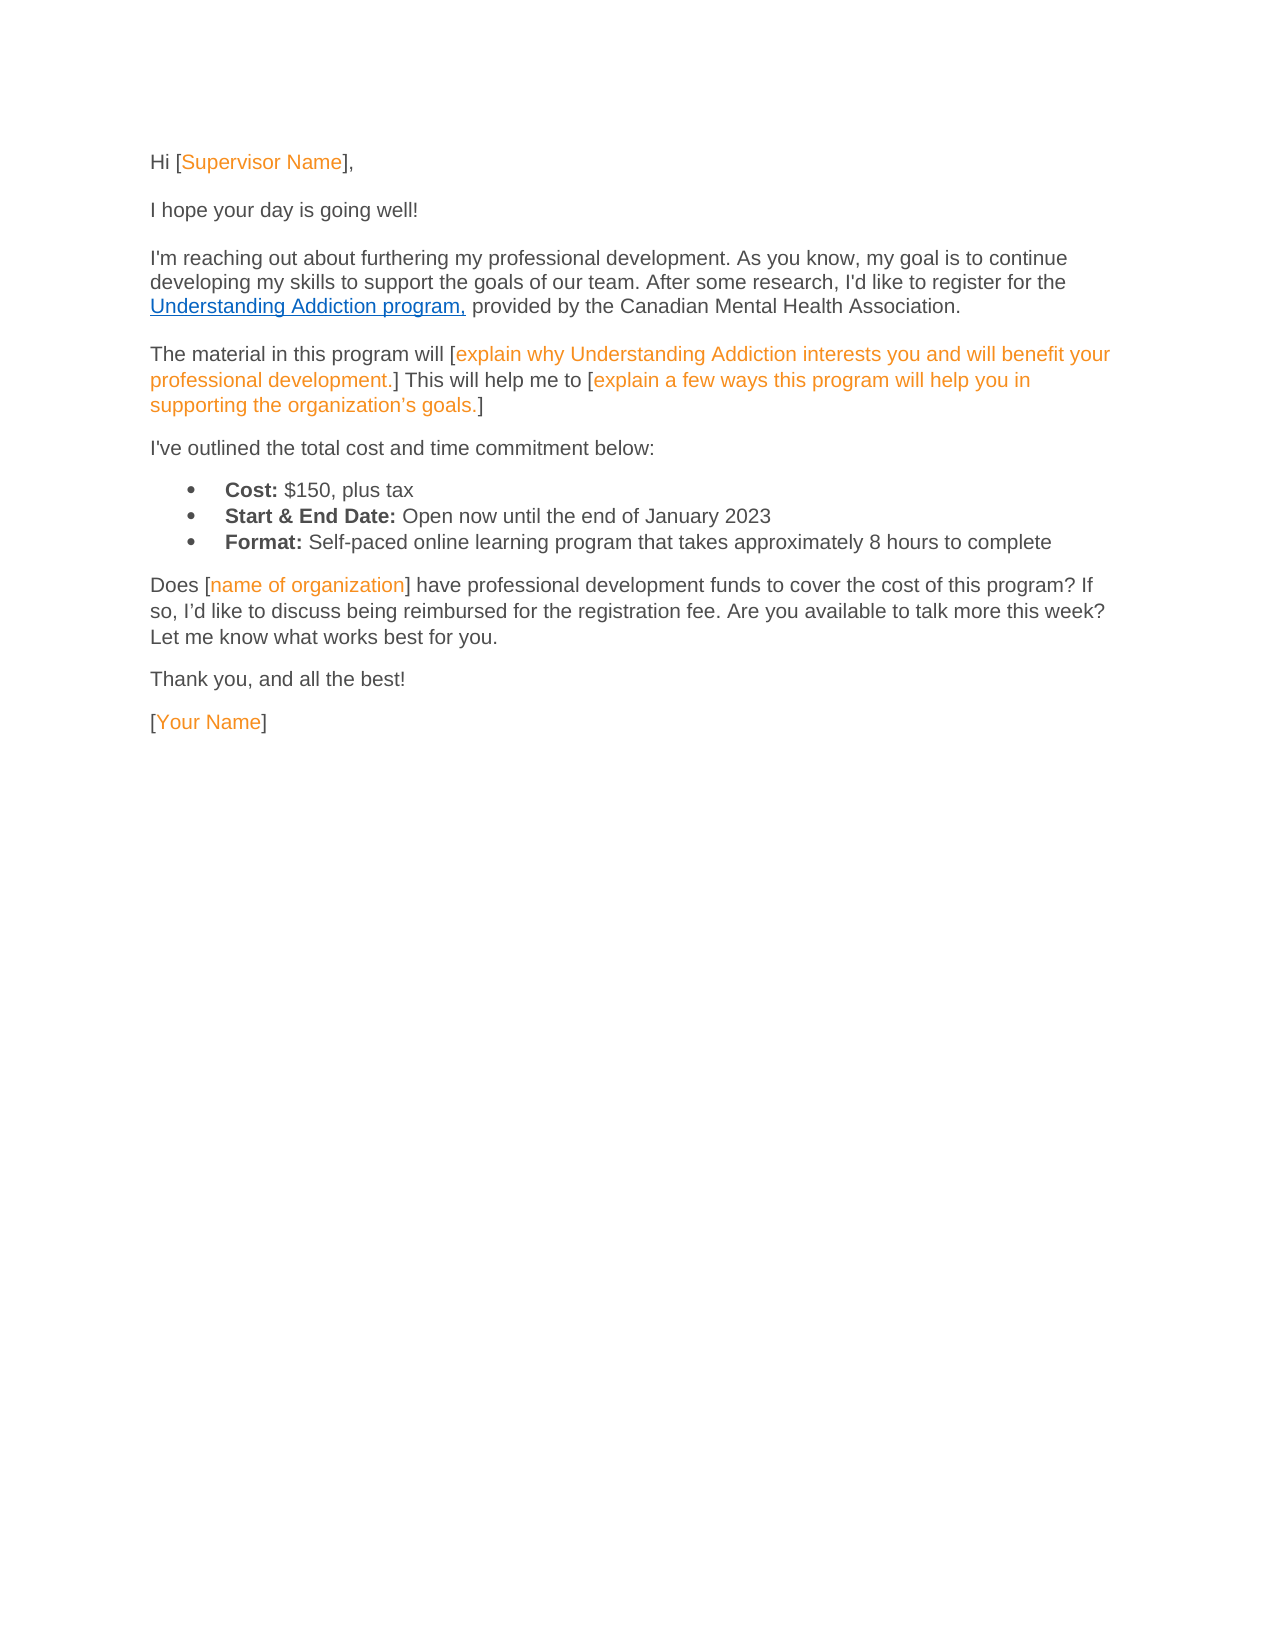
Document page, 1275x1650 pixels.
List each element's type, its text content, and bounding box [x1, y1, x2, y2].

list Start & End Date: Open now until the end of January 2023 [187, 504, 1125, 528]
text Does [name of organization] have professional development funds to cover the cost of this program? If so, I’d like to discuss being reimbursed for the registration fee. Are you available to talk more this week? Let me know what works best for you. [150, 573, 1125, 648]
text Thank you, and all the best! [150, 667, 1125, 691]
text I'm reaching out about furthering my professional development. As you know, my goal is to continue developing my skills to support the goals of our team. After some research, I'd like to register for the Understanding Addiction program, provided by the Canadian Mental Health Association. [150, 246, 1125, 318]
list Format: Self-paced online learning program that takes approximately 8 hours to complete [187, 530, 1125, 554]
text I hope your day is going well! [150, 198, 1125, 222]
text The material in this program will [explain why Understanding Addiction interests you and will benefit your professional development.] This will help me to [explain a few ways this program will help you in supporting the organization’s goals.] [150, 342, 1125, 417]
text [Your Name] [150, 709, 1125, 733]
text I've outlined the total cost and time commitment below: [150, 436, 1125, 460]
text Hi [Supervisor Name], [150, 150, 1125, 174]
list Cost: $150, plus tax [187, 478, 1125, 502]
